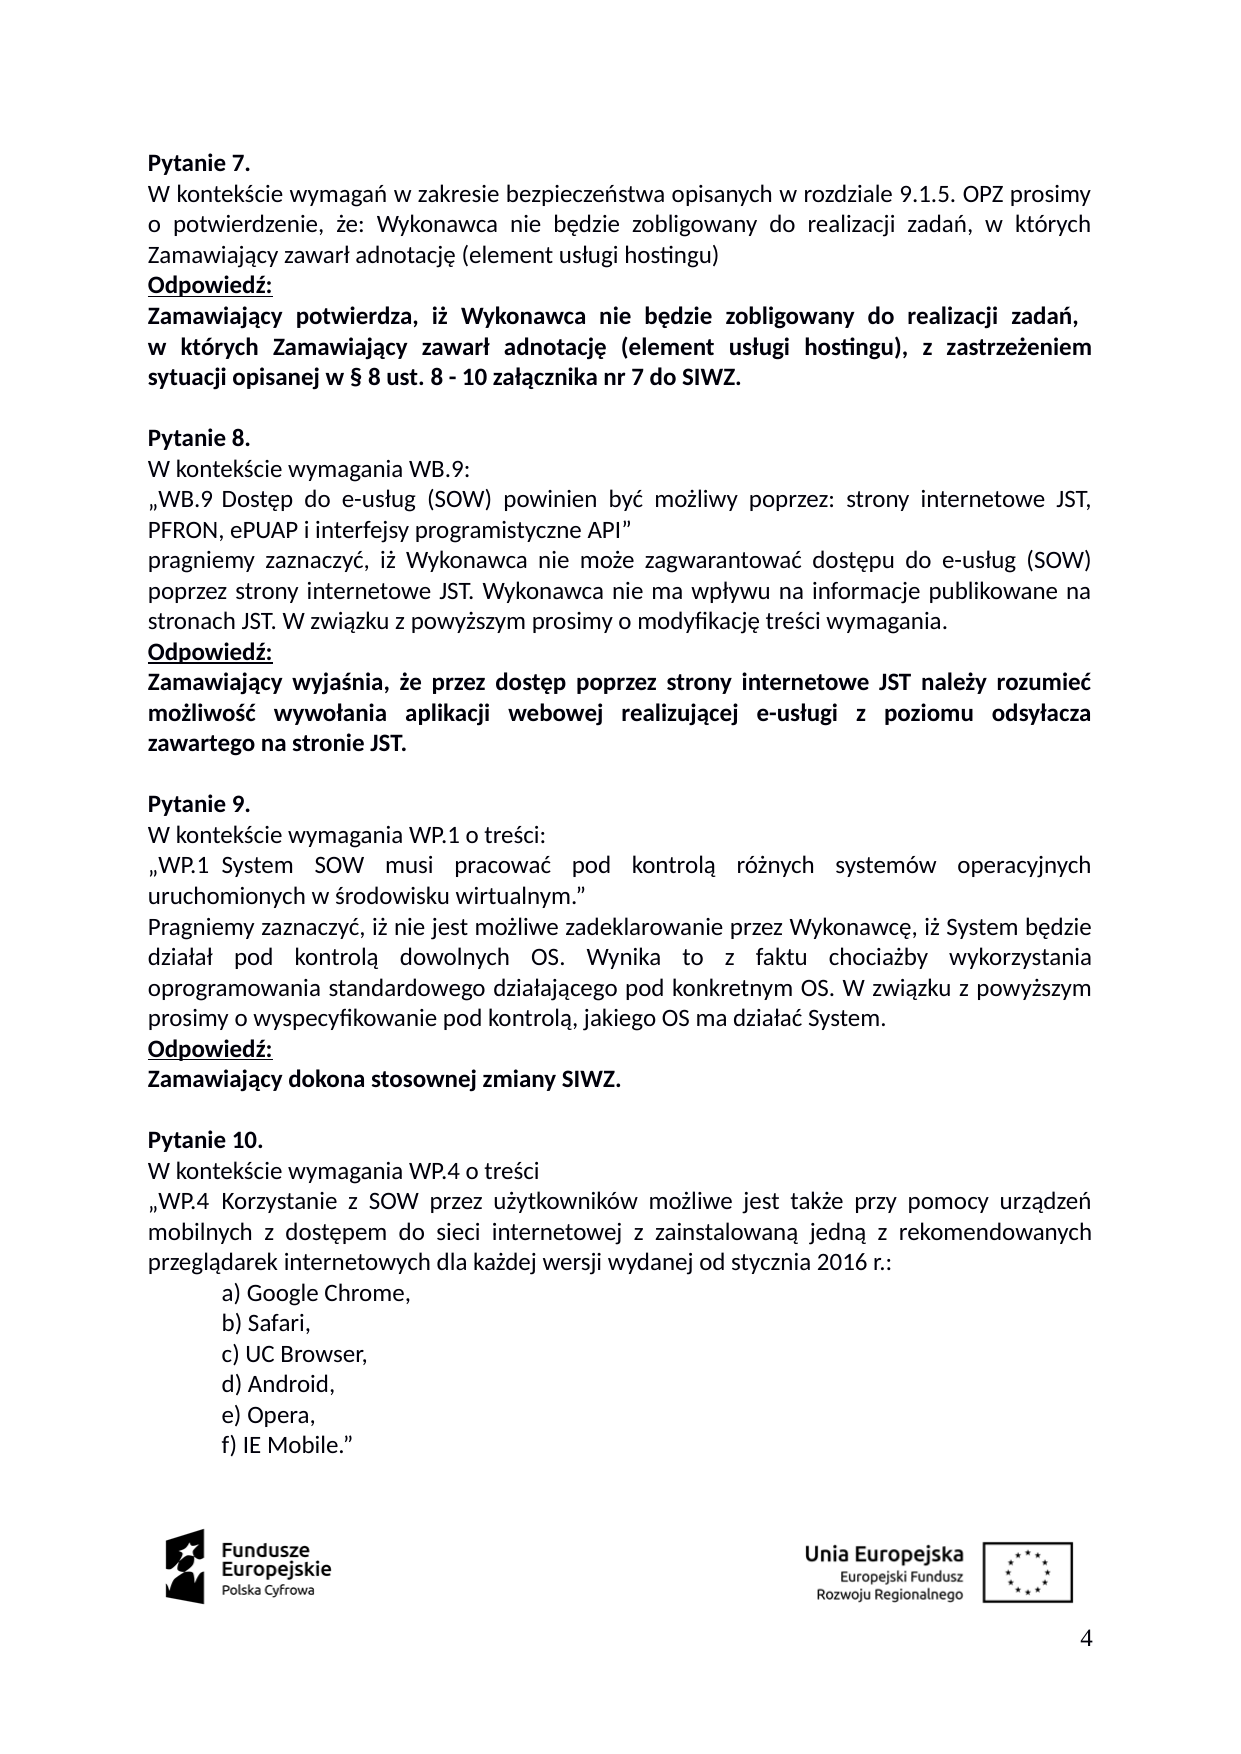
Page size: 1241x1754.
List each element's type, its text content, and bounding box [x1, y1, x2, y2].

text Odpowiedź: [148, 270, 1093, 300]
picture [147, 1510, 350, 1623]
text b) Safari, [221, 1307, 1093, 1338]
text Zamawiający dokona stosownej zmiany SIWZ. [148, 1063, 1093, 1094]
text c) UC Browser, [221, 1338, 1093, 1368]
text a) Google Chrome, [221, 1277, 1093, 1307]
text Pytanie 7. [148, 148, 1093, 178]
text Odpowiedź: [148, 1033, 1093, 1063]
text Zamawiający wyjaśnia, że przez dostęp poprzez strony internetowe JST należy rozumieć możliwość wywołania aplikacji webowej realizującej e-usługi z poziomu odsyłacza zawartego na stronie JST. [148, 666, 1093, 758]
picture [786, 1522, 1093, 1623]
text pragniemy zaznaczyć, iż Wykonawca nie może zagwarantować dostępu do e-usług (SOW) poprzez strony internetowe JST. Wykonawca nie ma wpływu na informacje publikowane na stronach JST. W związku z powyższym prosimy o modyfikację treści wymagania. [148, 544, 1093, 636]
text Odpowiedź: [148, 636, 1093, 666]
text „WB.9 Dostęp do e-usług (SOW) powinien być możliwy poprzez: strony internetowe JST, PFRON, ePUAP i interfejsy programistyczne API” [148, 483, 1093, 544]
text W kontekście wymagania WB.9: [148, 453, 1093, 483]
text Pytanie 8. [148, 422, 1093, 453]
text Pragniemy zaznaczyć, iż nie jest możliwe zadeklarowanie przez Wykonawcę, iż System będzie działał pod kontrolą dowolnych OS. Wynika to z faktu chociażby wykorzystania oprogramowania standardowego działającego pod konkretnym OS. W związku z powyższym prosimy o wyspecyfikowanie pod kontrolą, jakiego OS ma działać System. [148, 911, 1093, 1033]
text W kontekście wymagań w zakresie bezpieczeństwa opisanych w rozdziale 9.1.5. OPZ prosimy o potwierdzenie, że: Wykonawca nie będzie zobligowany do realizacji zadań, w których Zamawiający zawarł adnotację (element usługi hostingu) [148, 178, 1093, 270]
text W kontekście wymagania WP.1 o treści: [148, 819, 1093, 849]
text e) Opera, [221, 1399, 1093, 1429]
text Pytanie 10. [148, 1124, 1093, 1155]
text Zamawiający potwierdza, iż Wykonawca nie będzie zobligowany do realizacji zadań, w których Zamawiający zawarł adnotację (element usługi hostingu), z zastrzeżeniem sytuacji opisanej w § 8 ust. 8 - 10 załącznika nr 7 do SIWZ. [148, 300, 1093, 392]
text d) Android, [221, 1368, 1093, 1399]
text f) IE Mobile.” [221, 1429, 1093, 1460]
text „WP.1 System SOW musi pracować pod kontrolą różnych systemów operacyjnych uruchomionych w środowisku wirtualnym.” [148, 849, 1093, 911]
text W kontekście wymagania WP.4 o treści [148, 1155, 1093, 1185]
text „WP.4 Korzystanie z SOW przez użytkowników możliwe jest także przy pomocy urządzeń mobilnych z dostępem do sieci internetowej z zainstalowaną jedną z rekomendowanych przeglądarek internetowych dla każdej wersji wydanej od stycznia 2016 r.: [148, 1185, 1093, 1277]
text Pytanie 9. [148, 788, 1093, 819]
